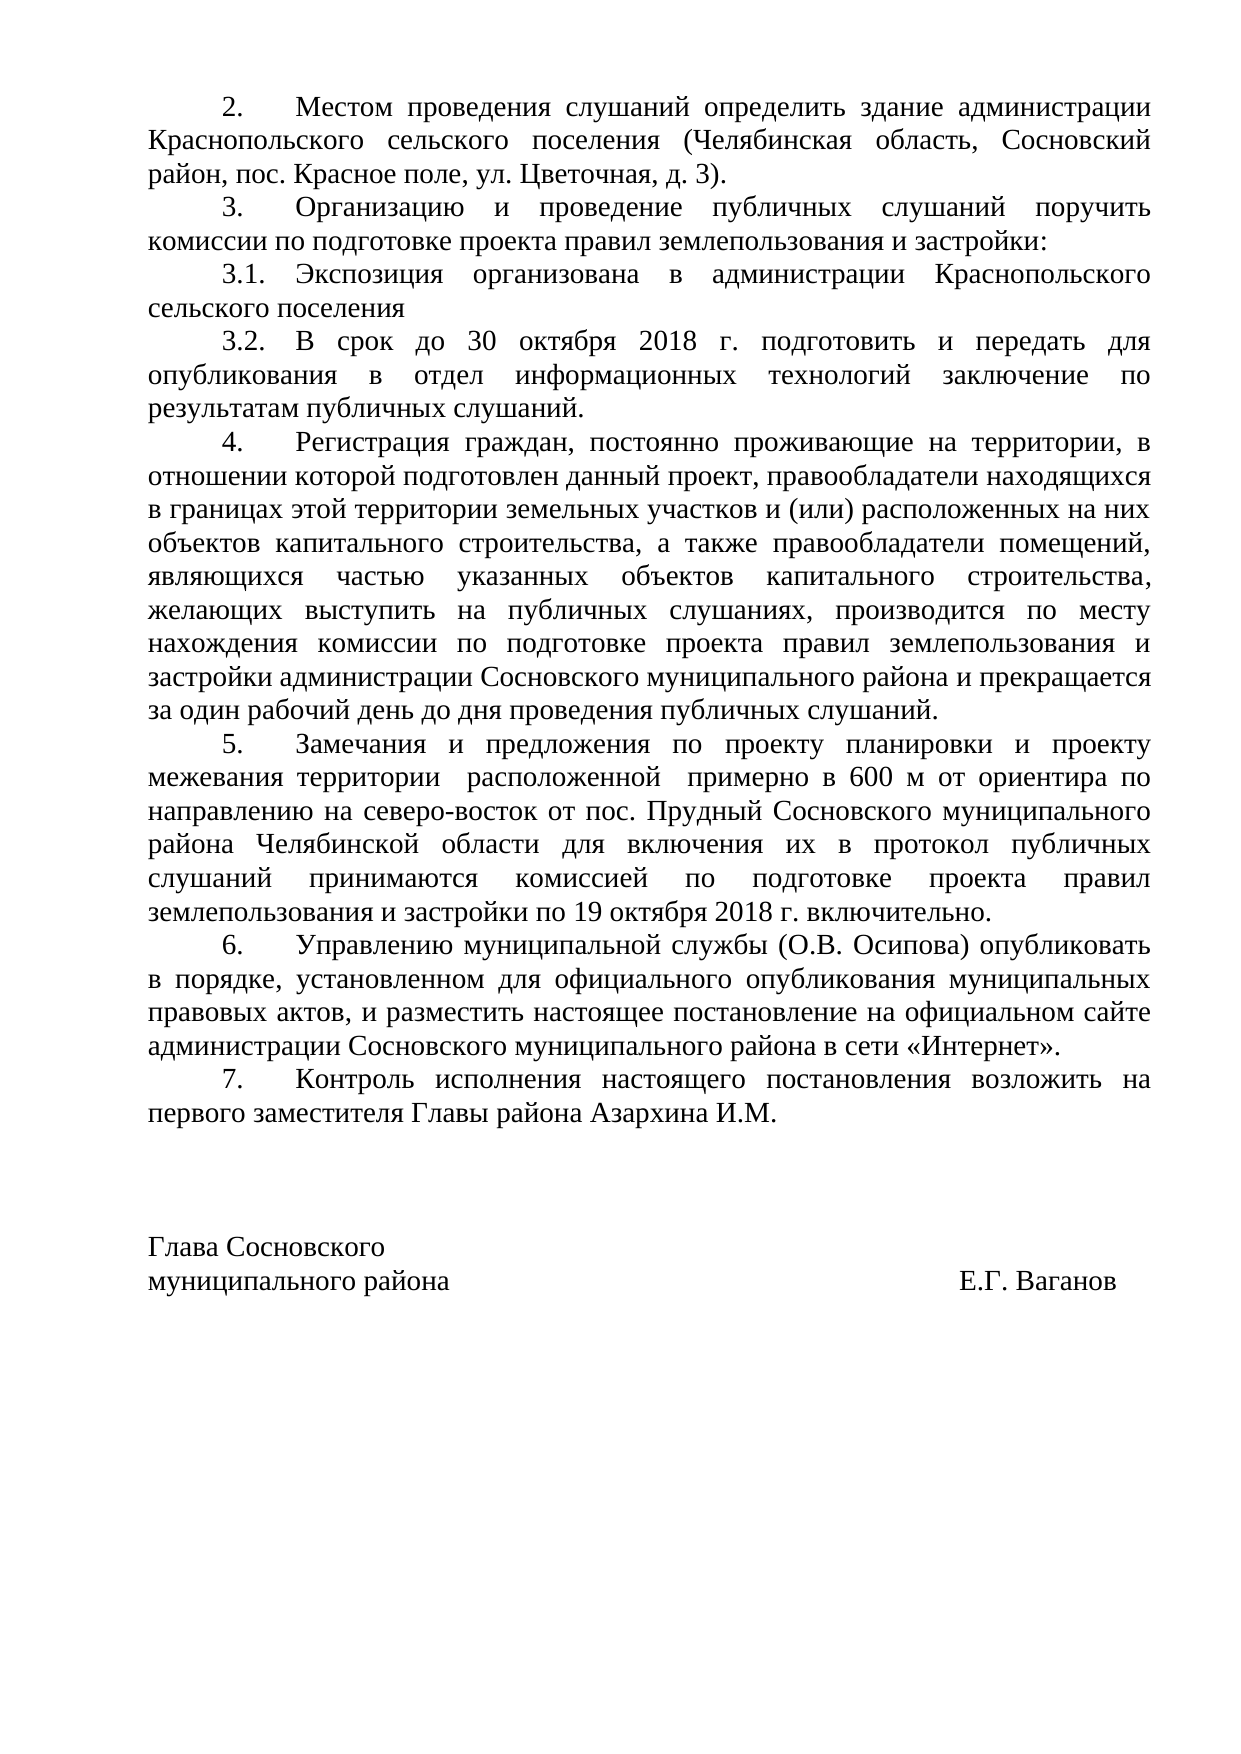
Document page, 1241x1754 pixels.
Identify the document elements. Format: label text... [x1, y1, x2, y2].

list Контроль исполнения настоящего постановления возложить на первого заместителя Главы района Азархина И.М. [148, 1061, 1152, 1128]
text Глава Сосновского [148, 1229, 1152, 1263]
list Управлению муниципальной службы (О.В. Осипова) опубликовать в порядке, установленном для официального опубликования муниципальных правовых актов, и разместить настоящее постановление на официальном сайте администрации Сосновского муниципального района в сети «Интернет». [148, 927, 1152, 1061]
list Организацию и проведение публичных слушаний поручить комиссии по подготовке проекта правил землепользования и застройки: [148, 189, 1152, 256]
list Местом проведения слушаний определить здание администрации Краснопольского сельского поселения (Челябинская область, Сосновский район, пос. Красное поле, ул. Цветочная, д. 3). [148, 89, 1152, 189]
list В срок до 30 октября 2018 г. подготовить и передать для опубликования в отдел информационных технологий заключение по результатам публичных слушаний. [148, 323, 1152, 424]
text муниципального района Е.Г. Ваганов [148, 1263, 1152, 1296]
list Экспозиция организована в администрации Краснопольского сельского поселения [148, 256, 1152, 323]
list Регистрация граждан, постоянно проживающие на территории, в отношении которой подготовлен данный проект, правообладатели находящихся в границах этой территории земельных участков и (или) расположенных на них объектов капитального строительства, а также правообладатели помещений, являющихся частью указанных объектов капитального строительства, желающих выступить на публичных слушаниях, производится по месту нахождения комиссии по подготовке проекта правил землепользования и застройки администрации Сосновского муниципального района и прекращается за один рабочий день до дня проведения публичных слушаний. [148, 424, 1152, 726]
list Замечания и предложения по проекту планировки и проекту межевания территории расположенной примерно в 600 м от ориентира по направлению на северо-восток от пос. Прудный Сосновского муниципального района Челябинской области для включения их в протокол публичных слушаний принимаются комиссией по подготовке проекта правил землепользования и застройки по 19 октября 2018 г. включительно. [148, 726, 1152, 927]
